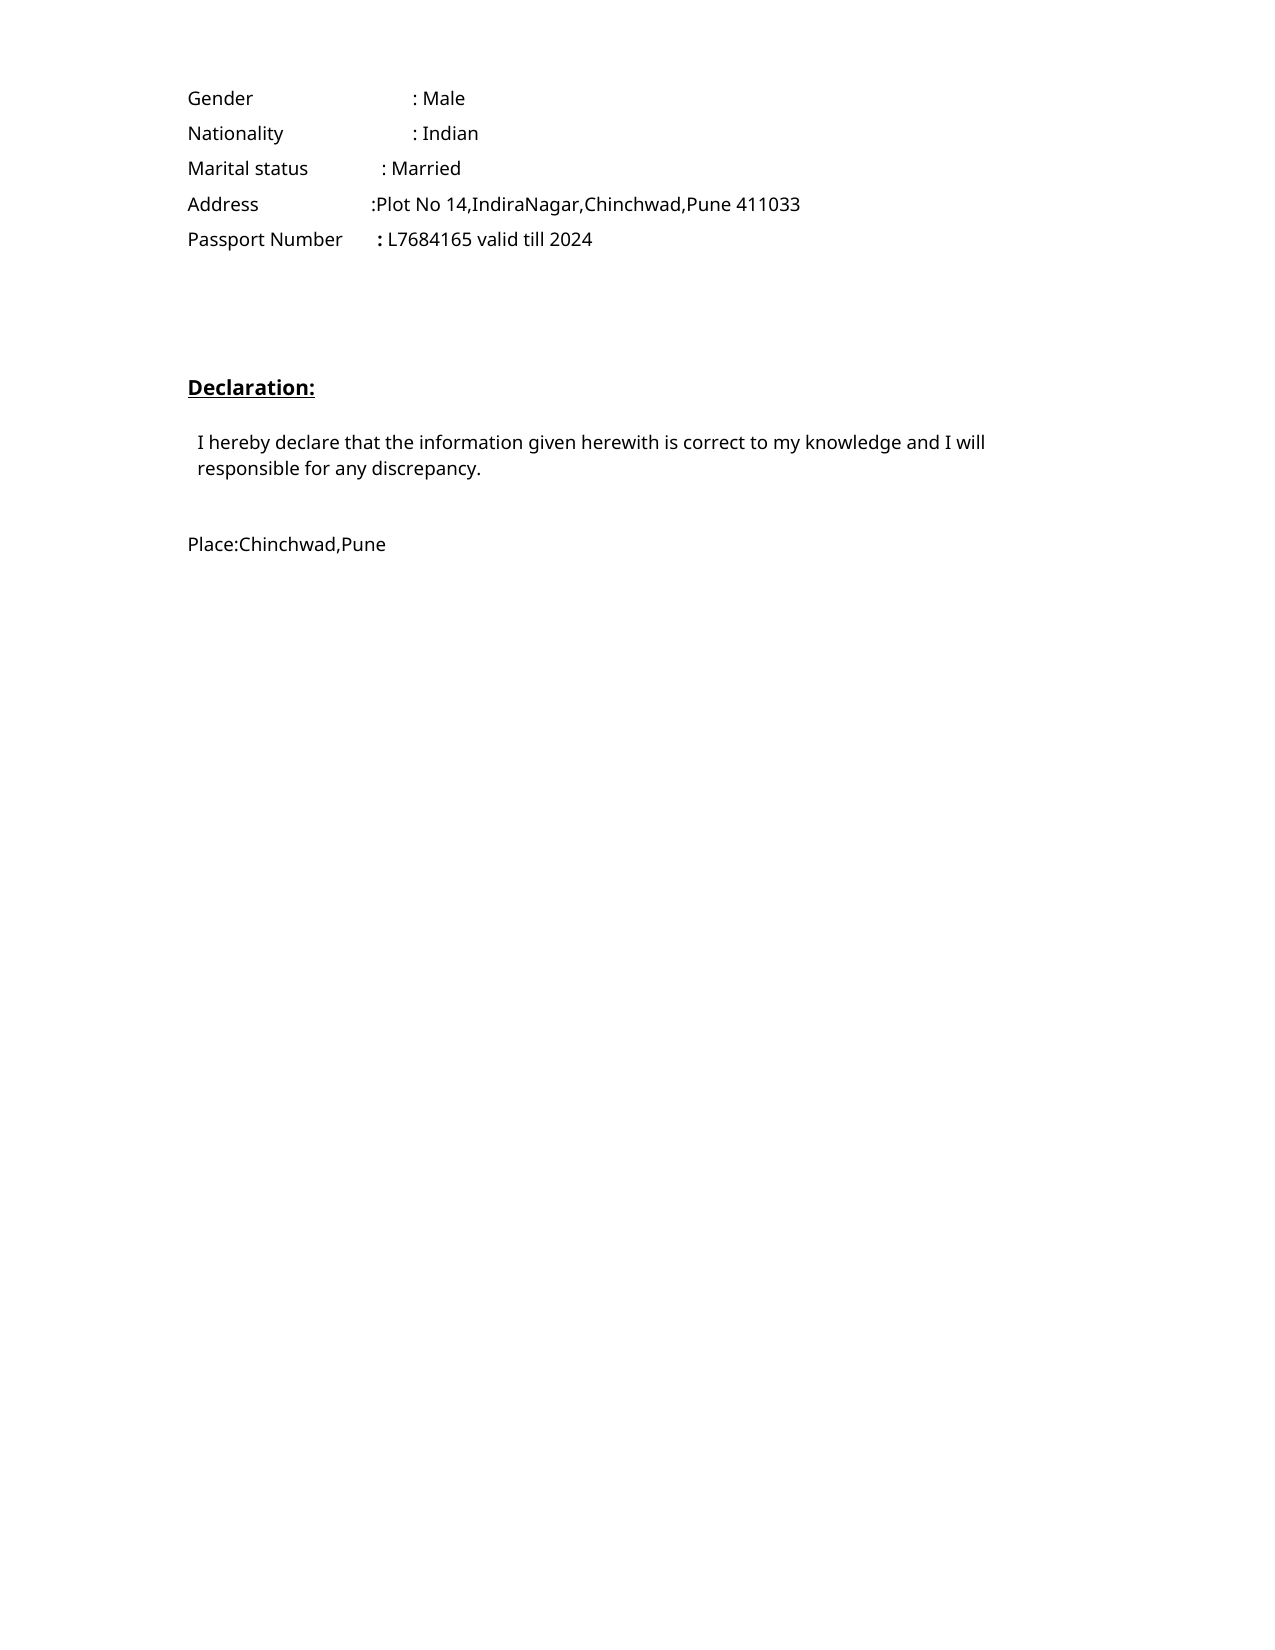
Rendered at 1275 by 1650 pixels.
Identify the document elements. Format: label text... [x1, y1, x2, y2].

text I hereby declare that the information given herewith is correct to my knowledge and I will [187, 430, 1087, 455]
text Place:Chinchwad,Pune [187, 532, 1087, 557]
text responsible for any discrepancy. [187, 455, 1087, 481]
text Declaration: [187, 373, 1087, 401]
text Nationality : Indian [187, 110, 1087, 146]
text Address :Plot No 14,IndiraNagar,Chinchwad,Pune 411033 [187, 181, 1087, 217]
text Marital status : Married [187, 146, 1087, 181]
text Passport Number : L7684165 valid till 2024 [187, 217, 1087, 252]
text Gender : Male [187, 75, 1087, 110]
